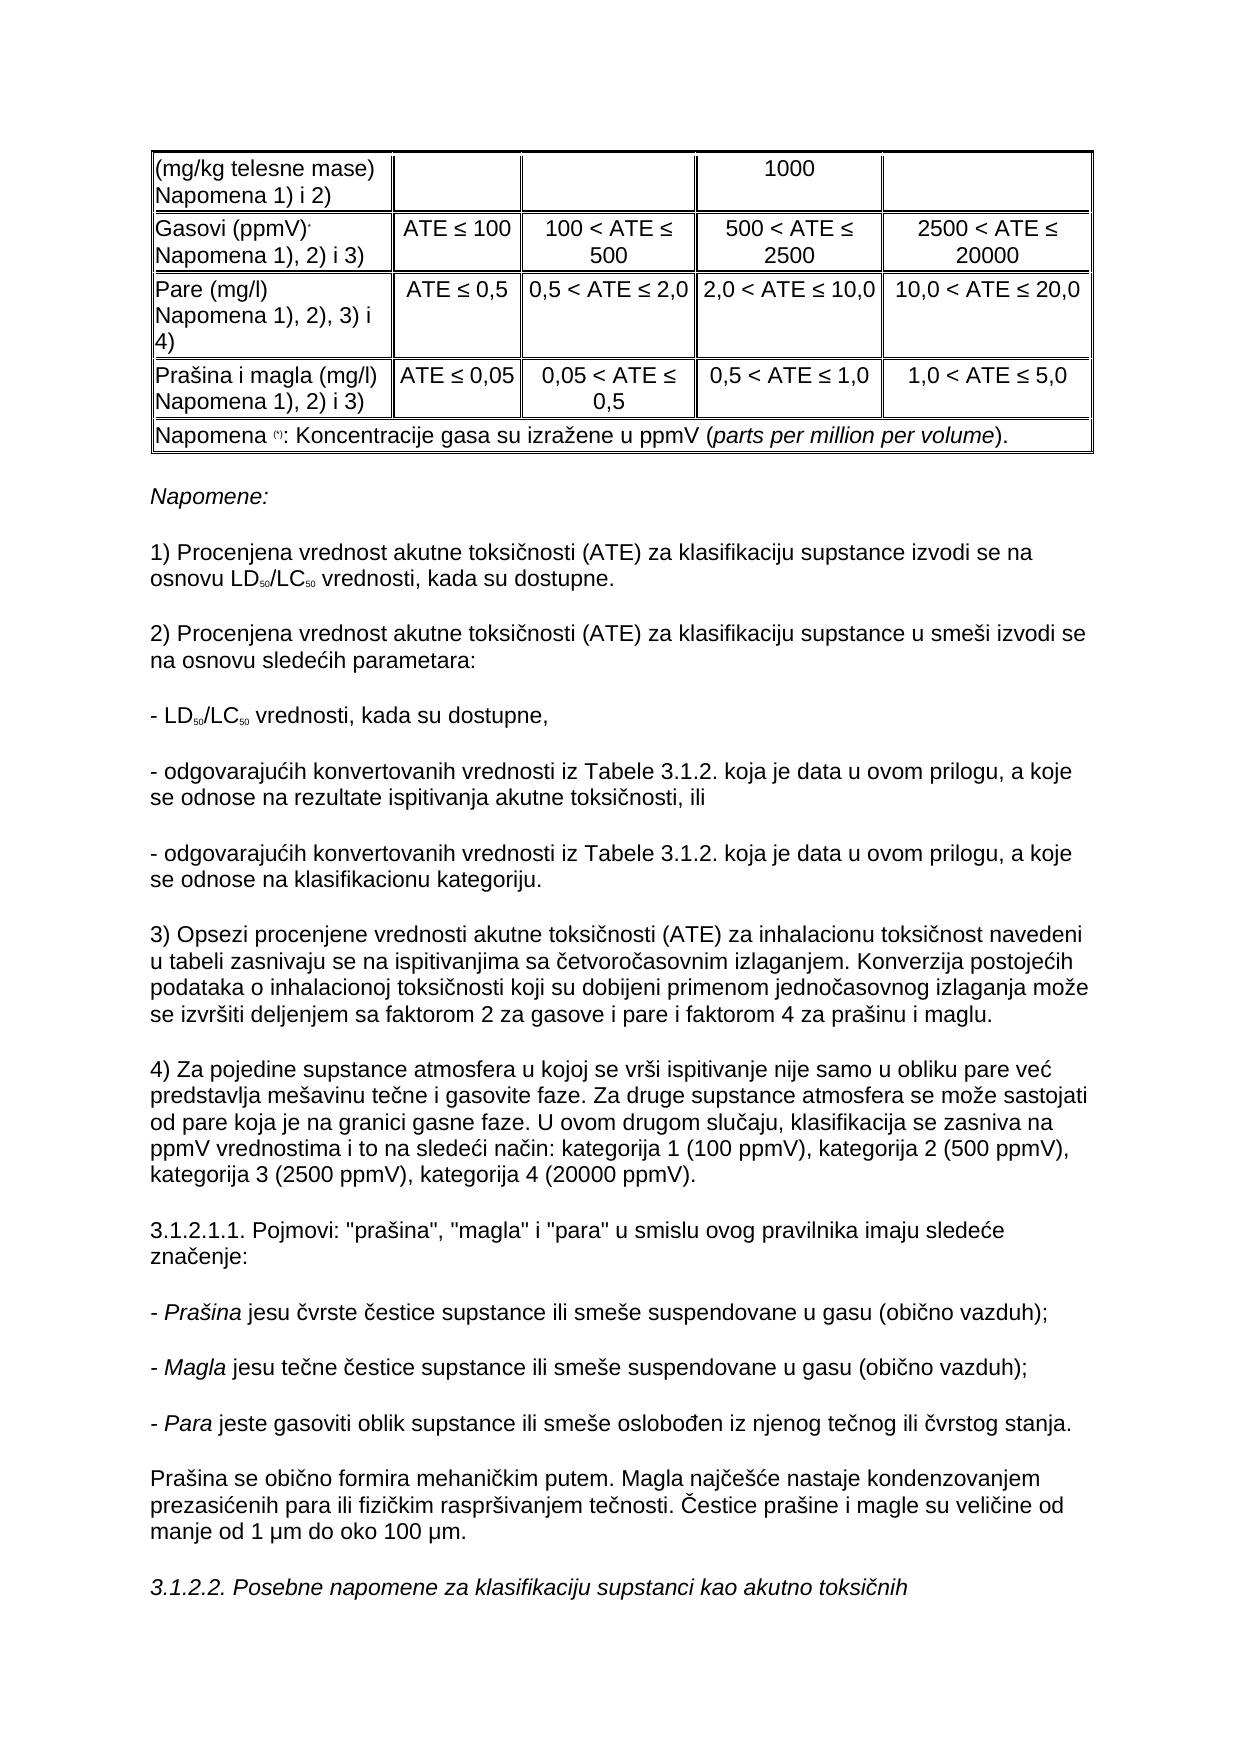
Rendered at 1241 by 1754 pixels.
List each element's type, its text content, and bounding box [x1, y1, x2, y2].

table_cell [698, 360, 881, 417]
text - odgovarajućih konvertovanih vrednosti iz Tabele 3.1.2. koja je data u ovom prilogu, a koje se odnose na klasifikacionu kategoriju. [150, 839, 1090, 892]
text - Prašina jesu čvrste čestice supstance ili smeše suspendovane u gasu (obično vazduh); [150, 1299, 1090, 1325]
text - Para jeste gasoviti oblik supstance ili smeše oslobođen iz njenog tečnog ili čvrstog stanja. [150, 1410, 1090, 1436]
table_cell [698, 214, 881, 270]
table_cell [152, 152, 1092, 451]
text 3) Opsezi procenjene vrednosti akutne toksičnosti (ATE) za inhalacionu toksičnost navedeni u tabeli zasnivaju se na ispitivanjima sa četvoročasovnim izlaganjem. Konverzija postojećih podataka o inhalacionoj toksičnosti koji su dobijeni primenom jednočasovnog izlaganja može se izvršiti deljenjem sa faktorom 2 za gasove i pare i faktorom 4 za prašinu i maglu. [150, 921, 1090, 1027]
text 1) Procenjena vrednost akutne toksičnosti (ATE) za klasifikaciju supstance izvodi se na osnovu LD50/LC50 vrednosti, kada su dostupne. [150, 538, 1090, 591]
text - odgovarajućih konvertovanih vrednosti iz Tabele 3.1.2. koja je data u ovom prilogu, a koje se odnose na rezultate ispitivanja akutne toksičnosti, ili [150, 758, 1090, 810]
text 2) Procenjena vrednost akutne toksičnosti (ATE) za klasifikaciju supstance u smeši izvodi se na osnovu sledećih parametara: [150, 620, 1090, 673]
text 3.1.2.1.1. Pojmovi: "prašina", "magla" i "para" u smislu ovog pravilnika imaju sledeće značenje: [150, 1217, 1090, 1270]
text 3.1.2.2. Posebne napomene za klasifikaciju supstanci kao akutno toksičnih [150, 1574, 1090, 1600]
text Napomene: [150, 483, 1090, 509]
text - LD50/LC50 vrednosti, kada su dostupne, [150, 702, 1090, 728]
text 4) Za pojedine supstance atmosfera u kojoj se vrši ispitivanje nije samo u obliku pare već predstavlja mešavinu tečne i gasovite faze. Za druge supstance atmosfera se može sastojati od pare koja je na granici gasne faze. U ovom drugom slučaju, klasifikacija se zasniva na ppmV vrednostima i to na sledeći način: kategorija 1 (100 ppmV), kategorija 2 (500 ppmV), kategorija 3 (2500 ppmV), kategorija 4 (20000 ppmV). [150, 1056, 1090, 1188]
text - Magla jesu tečne čestice supstance ili smeše suspendovane u gasu (obično vazduh); [150, 1354, 1090, 1381]
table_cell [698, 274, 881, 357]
text Prašina se obično formira mehaničkim putem. Magla najčešće nastaje kondenzovanjem prezasićenih para ili fizičkim raspršivanjem tečnosti. Čestice prašine i magle su veličine od manje od 1 μm do oko 100 μm. [150, 1465, 1090, 1544]
